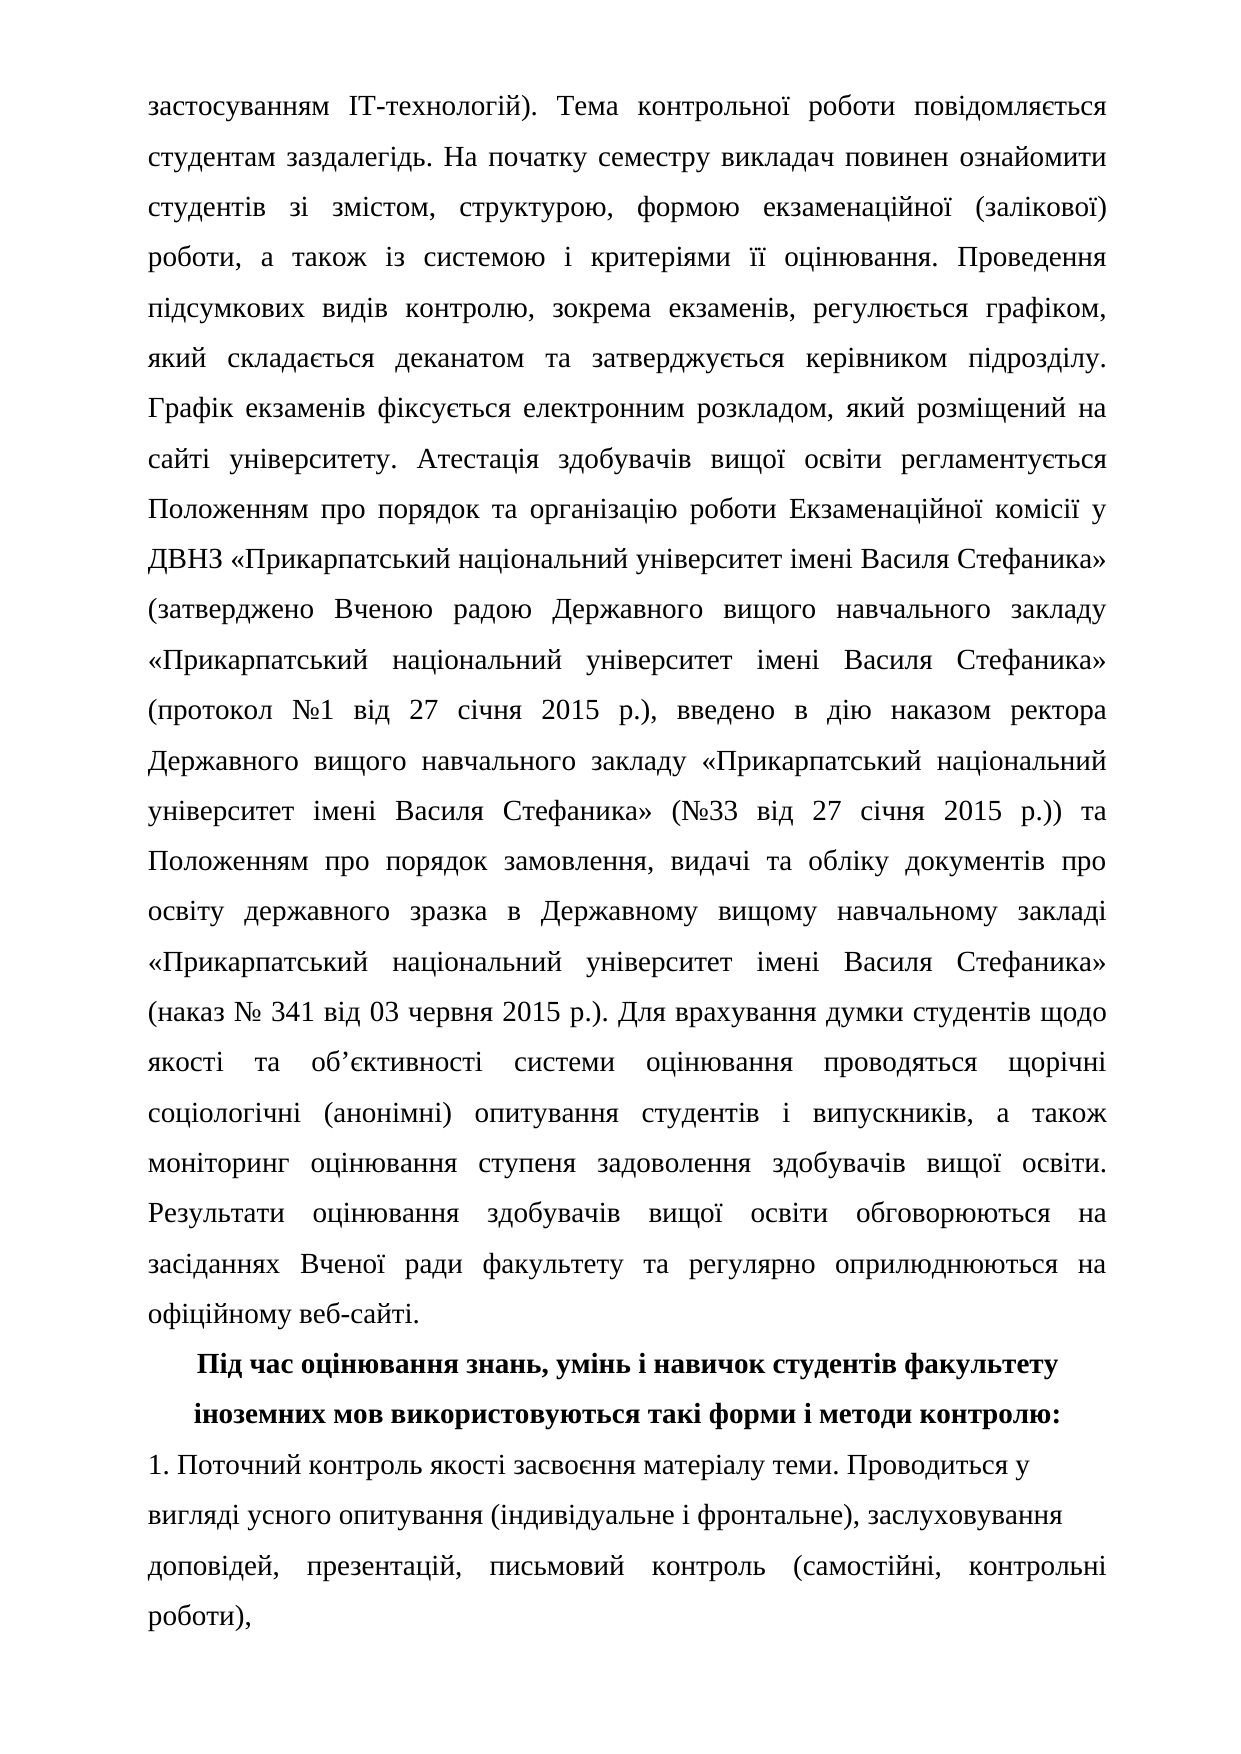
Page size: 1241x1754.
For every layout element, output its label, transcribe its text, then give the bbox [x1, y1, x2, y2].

text іноземних мов використовуються такі форми і методи контролю: [148, 1397, 1107, 1430]
text 1. Поточний контроль якості засвоєння матеріалу теми. Проводиться у [148, 1447, 1107, 1481]
text доповідей, презентацій, письмовий контроль (самостійні, контрольні роботи), [148, 1548, 1107, 1631]
text вигляді усного опитування (індивідуальне і фронтальне), заслуховування [148, 1497, 1107, 1531]
text Під час оцінювання знань, умінь і навичок студентів факультету [148, 1346, 1107, 1380]
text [148, 88, 1107, 1329]
